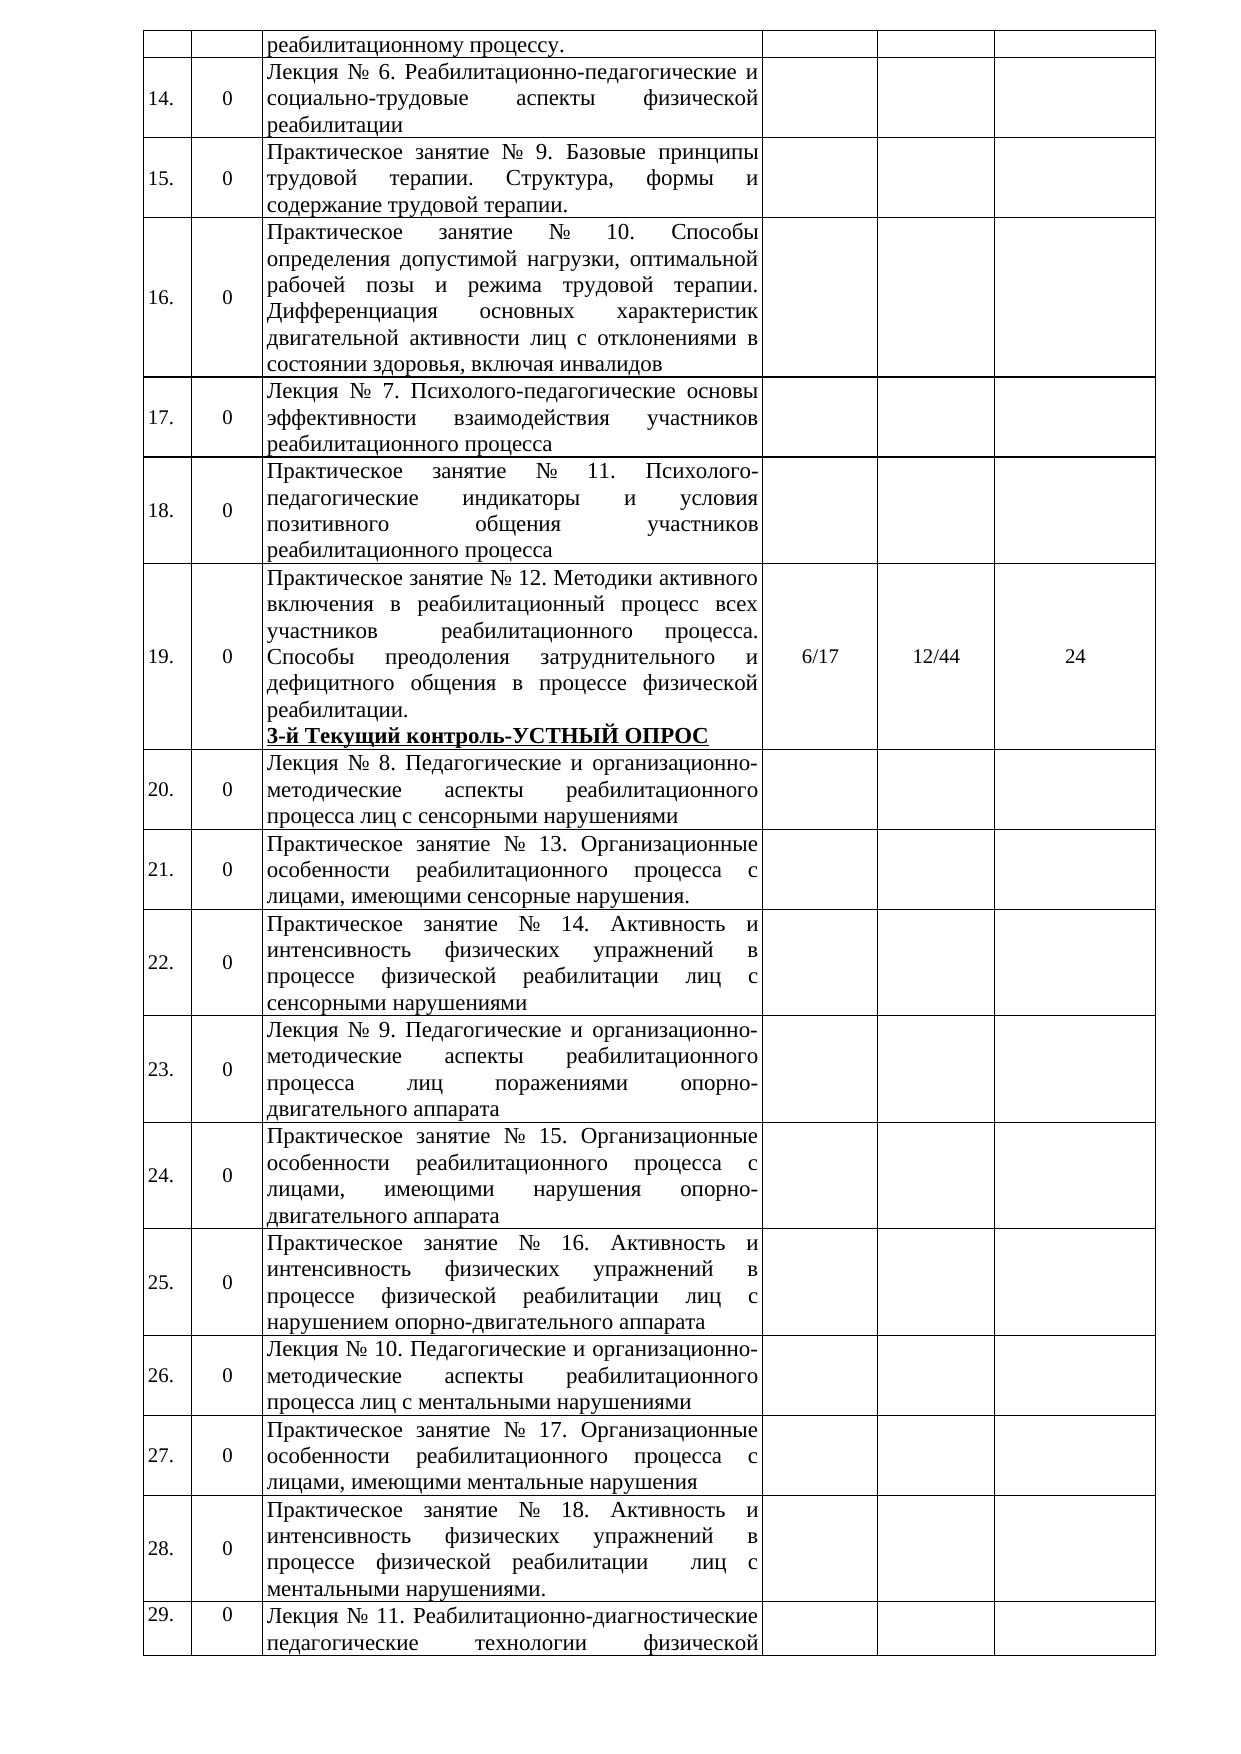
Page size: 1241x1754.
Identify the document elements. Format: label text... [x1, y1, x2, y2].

table_cell [878, 138, 994, 217]
table_cell [878, 1229, 994, 1334]
table_cell [144, 458, 191, 563]
table_cell 0 [192, 58, 262, 137]
table_cell [995, 58, 1155, 137]
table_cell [263, 31, 762, 57]
table_cell [995, 1016, 1155, 1122]
table_cell [763, 1416, 877, 1495]
table_cell [995, 1336, 1155, 1414]
table_cell [878, 830, 994, 909]
table_cell [763, 1229, 877, 1334]
table_cell 0 [192, 1123, 262, 1228]
table_cell [144, 1496, 191, 1601]
table_cell [878, 458, 994, 563]
table_cell Практическое занятие № 12. Методики активного включения в реабилитационный процесс всех участников реабилитационного процесса. Способы преодоления затруднительного и дефицитного общения в процессе физической реабилитации. 3-й Текущий контроль-УСТНЫЙ ОПРОС [263, 564, 762, 748]
table_cell 0 [192, 138, 262, 217]
table_cell [763, 58, 877, 137]
table_cell 6/17 [763, 564, 877, 748]
table_cell [763, 1123, 877, 1228]
table_cell [144, 750, 191, 828]
table_cell [878, 1016, 994, 1122]
table_cell [763, 750, 877, 828]
table_cell [763, 458, 877, 563]
table_cell 0 [192, 1229, 262, 1334]
table_cell 0 [192, 1496, 262, 1601]
table_cell 0 [192, 31, 262, 57]
table_cell Лекция № 8. Педагогические и организационно-методические аспекты реабилитационного процесса лиц с сенсорными нарушениями [263, 750, 762, 828]
table_cell 0 [192, 218, 262, 376]
table_cell 0 [192, 1416, 262, 1495]
table_cell Практическое занятие № 14. Активность и интенсивность физических упражнений в процессе физической реабилитации лиц с сенсорными нарушениями [263, 910, 762, 1015]
table_cell [144, 1016, 191, 1122]
table_cell [995, 378, 1155, 456]
table_cell [144, 1602, 191, 1655]
table_cell [995, 1602, 1155, 1655]
table_cell [144, 1229, 191, 1334]
table_cell [878, 1416, 994, 1495]
table_cell [763, 830, 877, 909]
table_cell [995, 910, 1155, 1015]
table_cell [144, 1123, 191, 1228]
table_cell 0 [192, 750, 262, 828]
table_cell [995, 218, 1155, 376]
table_cell [878, 378, 994, 456]
table_cell [995, 1229, 1155, 1334]
table_cell [144, 564, 191, 748]
table_cell [763, 138, 877, 217]
table_cell [763, 1336, 877, 1414]
table_cell [763, 1016, 877, 1122]
table_cell 12/44 [878, 564, 994, 748]
table_cell [763, 1496, 877, 1601]
table_cell 0 [192, 1016, 262, 1122]
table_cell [263, 1602, 762, 1655]
table_cell Практическое занятие № 11. Психолого-педагогические индикаторы и условия позитивного общения участников реабилитационного процесса [263, 458, 762, 563]
table_cell [763, 910, 877, 1015]
table_cell Практическое занятие № 9. Базовые принципы трудовой терапии. Структура, формы и содержание трудовой терапии. [263, 138, 762, 217]
table_cell 0 [192, 910, 262, 1015]
table_cell [995, 1123, 1155, 1228]
table_cell Лекция № 7. Психолого-педагогические основы эффективности взаимодействия участников реабилитационного процесса [263, 378, 762, 456]
table_cell [144, 58, 191, 137]
table_cell 0 [192, 564, 262, 748]
table_cell [144, 910, 191, 1015]
table_cell Практическое занятие № 13. Организационные особенности реабилитационного процесса с лицами, имеющими сенсорные нарушения. [263, 830, 762, 909]
table_cell [995, 830, 1155, 909]
table_cell [144, 378, 191, 456]
table_cell [995, 458, 1155, 563]
table_cell [995, 31, 1155, 57]
table_cell Лекция № 9. Педагогические и организационно-методические аспекты реабилитационного процесса лиц поражениями опорно-двигательного аппарата [263, 1016, 762, 1122]
table_cell Практическое занятие № 10. Способы определения допустимой нагрузки, оптимальной рабочей позы и режима трудовой терапии. Дифференциация основных характеристик двигательной активности лиц с отклонениями в состоянии здоровья, включая инвалидов [263, 218, 762, 376]
table_cell [144, 1416, 191, 1495]
table_cell 0 [192, 830, 262, 909]
table_cell [995, 750, 1155, 828]
table_cell [878, 1123, 994, 1228]
table_cell [878, 1336, 994, 1414]
table_cell [144, 830, 191, 909]
table_cell 0 [192, 1602, 262, 1655]
table_cell Лекция № 6. Реабилитационно-педагогические и социально-трудовые аспекты физической реабилитации [263, 58, 762, 137]
table_cell [878, 218, 994, 376]
table_cell Практическое занятие № 16. Активность и интенсивность физических упражнений в процессе физической реабилитации лиц с нарушением опорно-двигательного аппарата [263, 1229, 762, 1334]
table_cell [144, 218, 191, 376]
table_cell [763, 218, 877, 376]
table_cell [763, 1602, 877, 1655]
table_cell Практическое занятие № 15. Организационные особенности реабилитационного процесса с лицами, имеющими нарушения опорно-двигательного аппарата [263, 1123, 762, 1228]
table_cell [763, 31, 877, 57]
table_cell Практическое занятие № 17. Организационные особенности реабилитационного процесса с лицами, имеющими ментальные нарушения [263, 1416, 762, 1495]
table_cell [144, 1336, 191, 1414]
table_cell [878, 58, 994, 137]
table_cell [995, 1416, 1155, 1495]
table_cell [995, 1496, 1155, 1601]
table_cell [144, 138, 191, 217]
table_cell [995, 138, 1155, 217]
table_cell 0 [192, 1336, 262, 1414]
table_cell Лекция № 10. Педагогические и организационно-методические аспекты реабилитационного процесса лиц с ментальными нарушениями [263, 1336, 762, 1414]
table_cell 24 [995, 564, 1155, 748]
table_cell [878, 31, 994, 57]
table_cell [878, 910, 994, 1015]
table_cell [763, 378, 877, 456]
table_cell [878, 750, 994, 828]
table_cell Практическое занятие № 18. Активность и интенсивность физических упражнений в процессе физической реабилитации лиц с ментальными нарушениями. [263, 1496, 762, 1601]
table_cell [144, 31, 191, 57]
table_cell [878, 1602, 994, 1655]
table_cell 0 [192, 458, 262, 563]
table_cell [878, 1496, 994, 1601]
table_cell 0 [192, 378, 262, 456]
